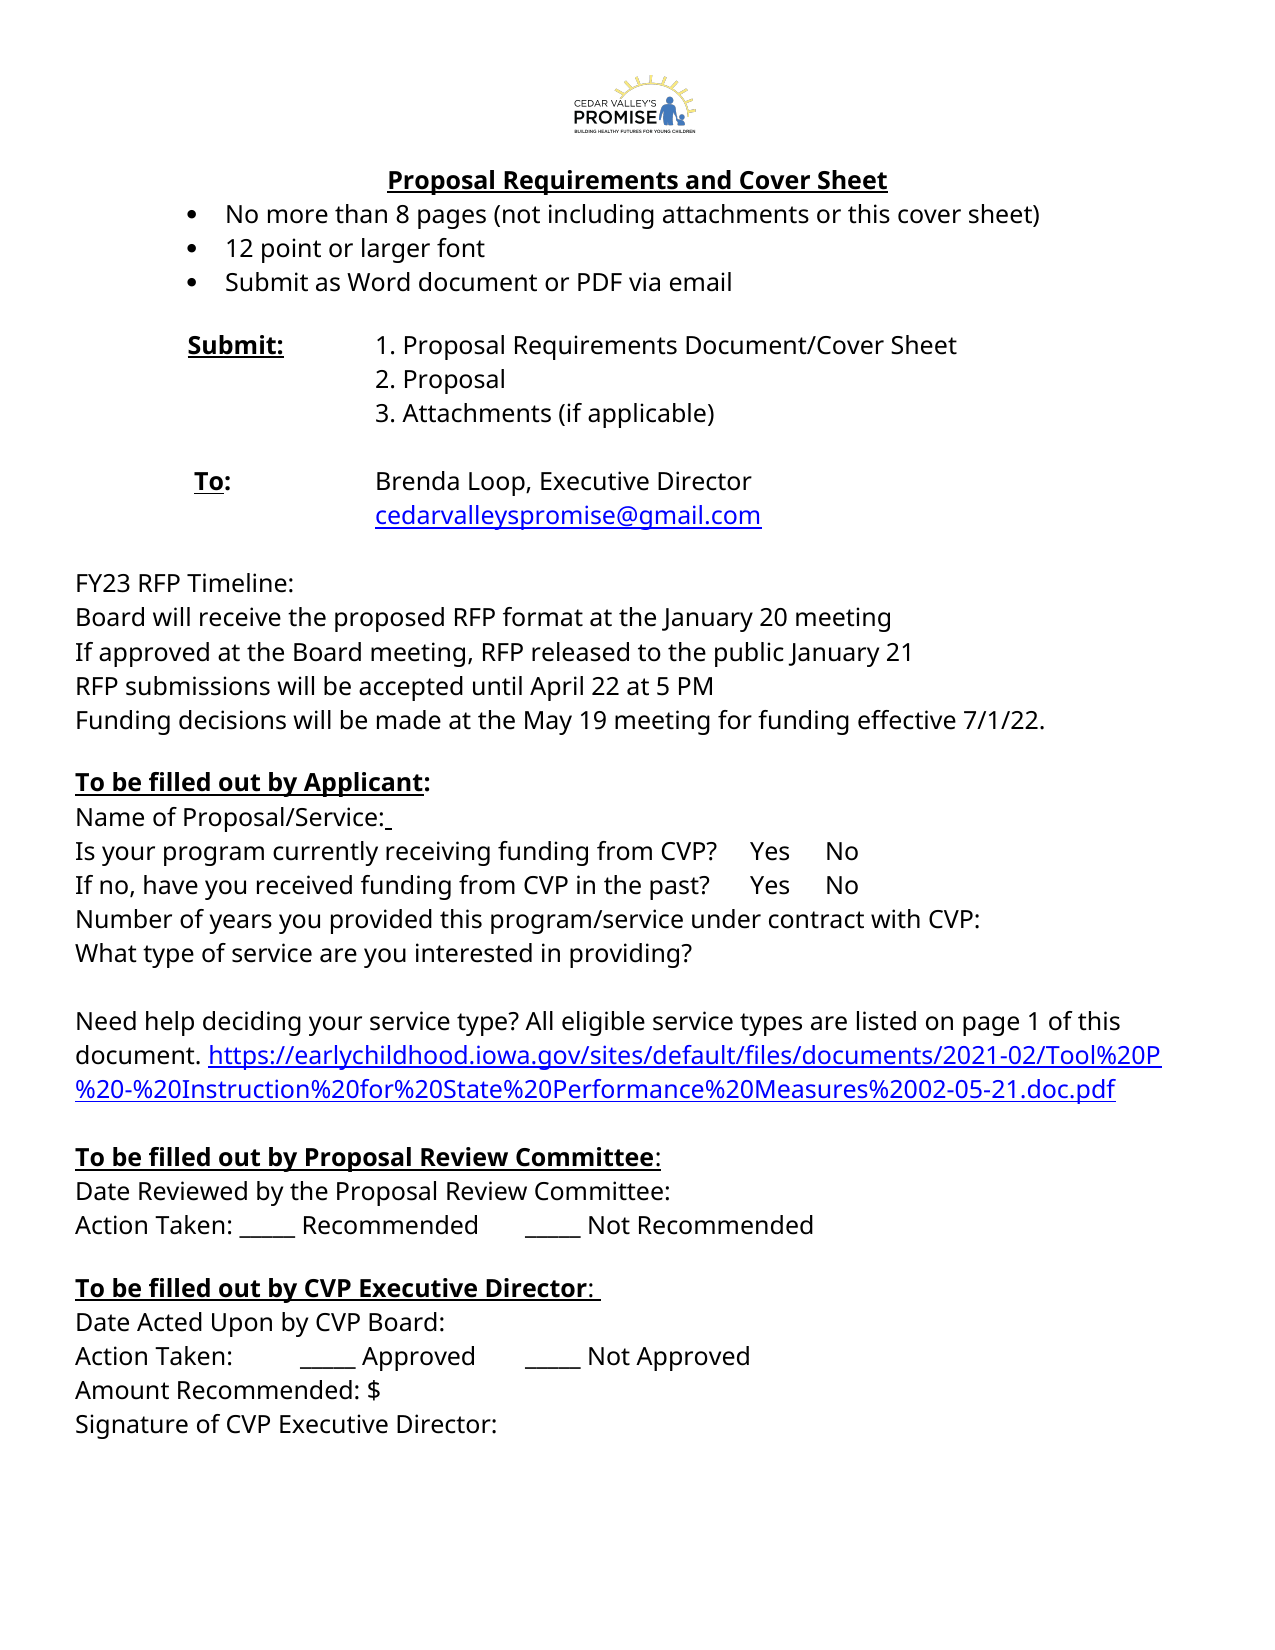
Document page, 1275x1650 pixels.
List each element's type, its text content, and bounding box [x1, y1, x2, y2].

text What type of service are you interested in providing? [75, 935, 1200, 969]
text If approved at the Board meeting, RFP released to the public January 21 [75, 634, 1200, 668]
text Is your program currently receiving funding from CVP? Yes No [75, 833, 1200, 867]
text Action Taken: _____ Recommended _____ Not Recommended [75, 1208, 1200, 1242]
picture [573, 75, 702, 134]
text Proposal Requirements and Cover Sheet [75, 163, 1200, 197]
text To: Brenda Loop, Executive Director [187, 464, 1200, 498]
text Board will receive the proposed RFP format at the January 20 meeting [75, 600, 1200, 634]
text Funding decisions will be made at the May 19 meeting for funding effective 7/1/22. [75, 702, 1200, 736]
text FY23 RFP Timeline: [75, 566, 1200, 600]
text Date Acted Upon by CVP Board: [75, 1305, 1200, 1339]
text 3. Attachments (if applicable) [300, 396, 1200, 430]
list 12 point or larger font [187, 231, 1200, 265]
text Submit: 1. Proposal Requirements Document/Cover Sheet [187, 328, 1200, 362]
text To be filled out by Applicant: [75, 765, 1200, 799]
text 2. Proposal [337, 362, 1200, 396]
text cedarvalleyspromise@gmail.com [337, 498, 1200, 532]
text Date Reviewed by the Proposal Review Committee: [75, 1174, 1200, 1208]
text If no, have you received funding from CVP in the past? Yes No [75, 867, 1200, 901]
text Action Taken: _____ Approved _____ Not Approved [75, 1339, 1200, 1373]
text Need help deciding your service type? All eligible service types are listed on page 1 of this document. https://earlychildhood.iowa.gov/sites/default/files/documents/2021-02/Tool%20P%20-%20Instruction%20for%20State%20Performance%20Measures%2002-05-21.doc.pdf [75, 1003, 1200, 1106]
text To be filled out by Proposal Review Committee: [75, 1140, 1200, 1174]
text Name of Proposal/Service: [75, 799, 1200, 833]
text Amount Recommended: $ [75, 1373, 1200, 1407]
list Submit as Word document or PDF via email [187, 265, 1200, 299]
text RFP submissions will be accepted until April 22 at 5 PM [75, 668, 1200, 702]
text Signature of CVP Executive Director: [75, 1407, 1200, 1441]
list No more than 8 pages (not including attachments or this cover sheet) [187, 197, 1200, 231]
text To be filled out by CVP Executive Director: [75, 1271, 1200, 1305]
text Number of years you provided this program/service under contract with CVP: [75, 901, 1200, 935]
